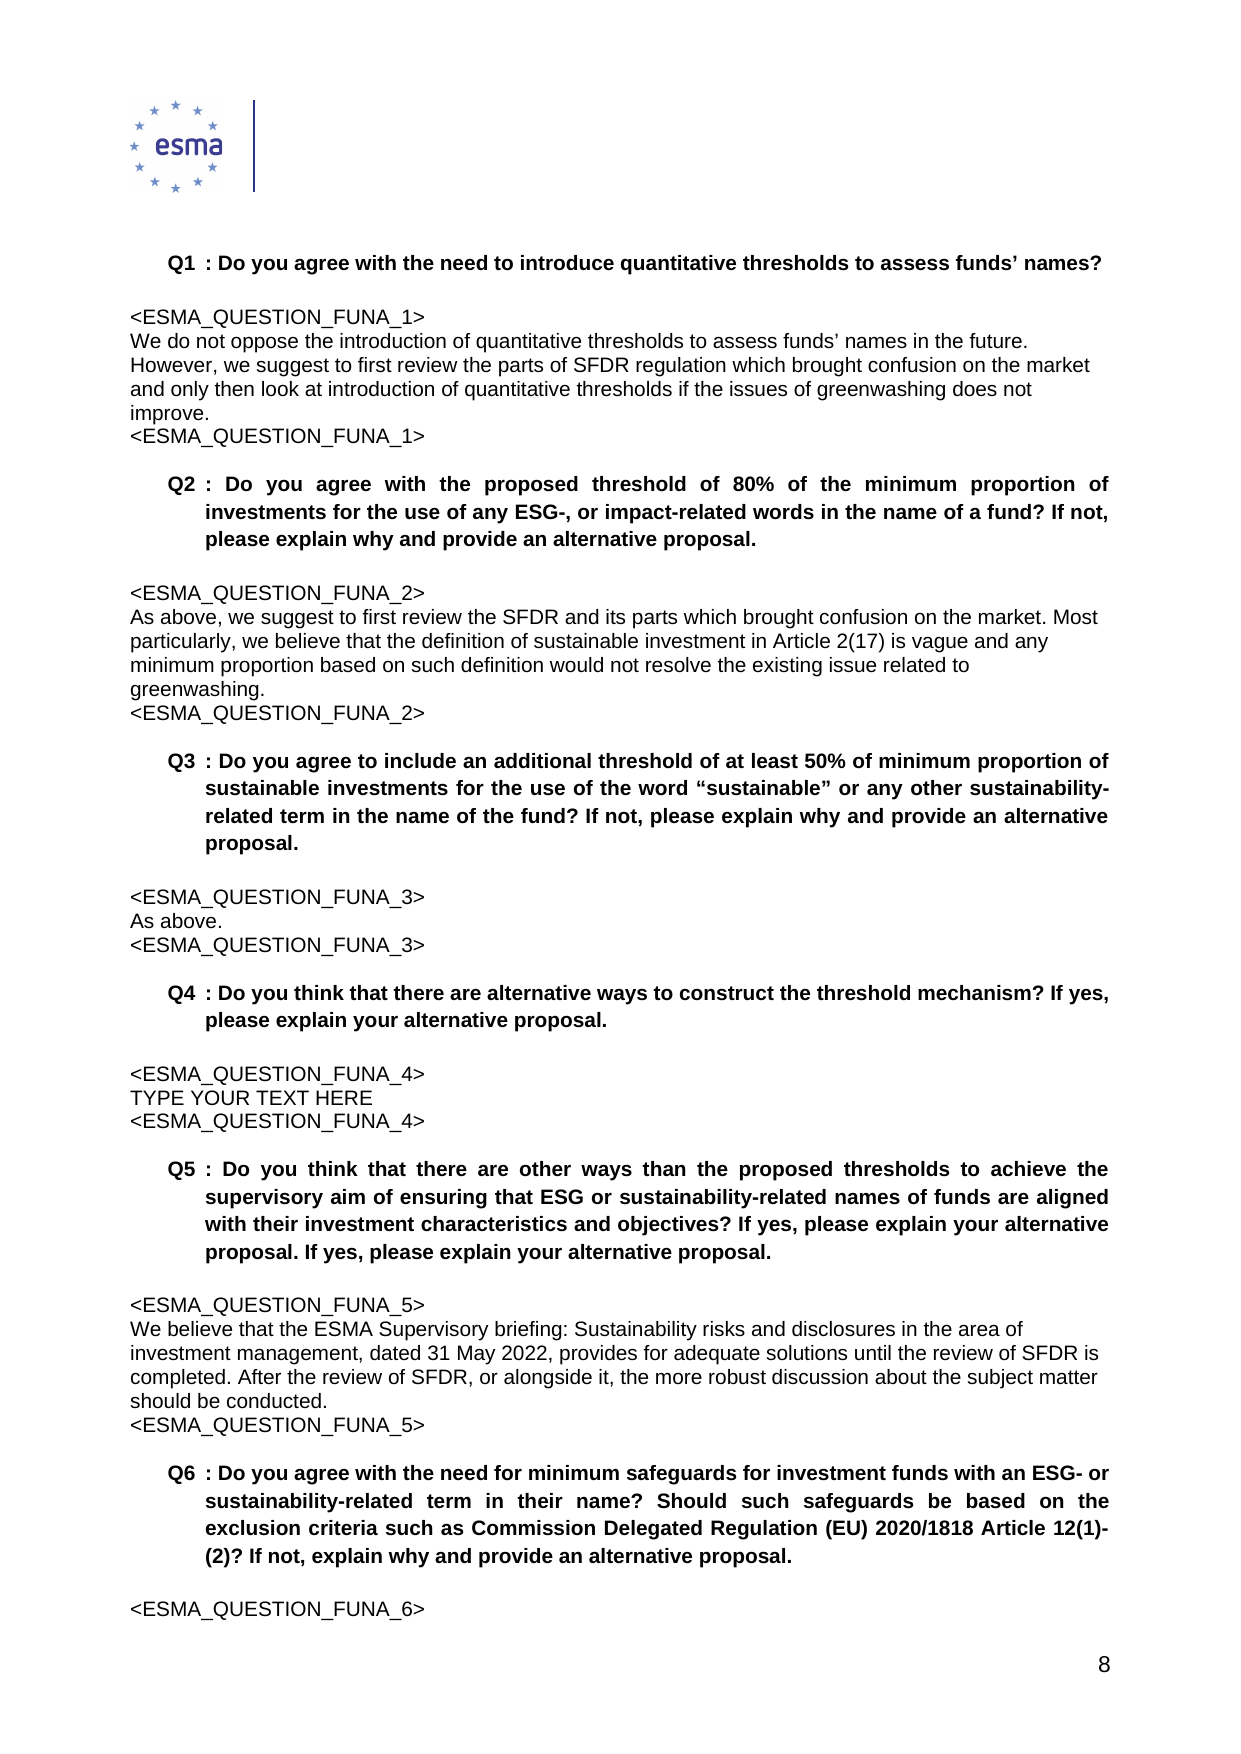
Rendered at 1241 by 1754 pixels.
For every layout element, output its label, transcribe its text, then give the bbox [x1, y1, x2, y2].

text As above. [130, 908, 1110, 932]
text We do not oppose the introduction of quantitative thresholds to assess funds’ names in the future. However, we suggest to first review the parts of SFDR regulation which brought confusion on the market and only then look at introduction of quantitative thresholds if the issues of greenwashing does not improve. [130, 328, 1110, 424]
text <ESMA_QUESTION_FUNA_1> [130, 304, 1110, 328]
list : Do you agree with the proposed threshold of 80% of the minimum proportion of investments for the use of any ESG-, or impact-related words in the name of a fund? If not, please explain why and provide an alternative proposal. [167, 472, 1110, 551]
text <ESMA_QUESTION_FUNA_3> [130, 884, 1110, 908]
list : Do you think that there are alternative ways to construct the threshold mechanism? If yes, please explain your alternative proposal. [167, 980, 1110, 1032]
text <ESMA_QUESTION_FUNA_2> [130, 701, 1110, 724]
text <ESMA_QUESTION_FUNA_6> [130, 1597, 1110, 1621]
list : Do you agree to include an additional threshold of at least 50% of minimum proportion of sustainable investments for the use of the word “sustainable” or any other sustainability-related term in the name of the fund? If not, please explain why and provide an alternative proposal. [167, 748, 1110, 855]
list : Do you think that there are other ways than the proposed thresholds to achieve the supervisory aim of ensuring that ESG or sustainability-related names of funds are aligned with their investment characteristics and objectives? If yes, please explain your alternative proposal. If yes, please explain your alternative proposal. [167, 1157, 1110, 1264]
text We believe that the ESMA Supervisory briefing: Sustainability risks and disclosures in the area of investment management, dated 31 May 2022, provides for adequate solutions until the review of SFDR is completed. After the review of SFDR, or alongside it, the more robust discussion about the subject matter should be conducted. [130, 1317, 1110, 1413]
text <ESMA_QUESTION_FUNA_1> [130, 424, 1110, 448]
text <ESMA_QUESTION_FUNA_2> [130, 581, 1110, 605]
text <ESMA_QUESTION_FUNA_5> [130, 1293, 1110, 1317]
text <ESMA_QUESTION_FUNA_4> [130, 1061, 1110, 1085]
text <ESMA_QUESTION_FUNA_3> [130, 932, 1110, 956]
picture [129, 100, 223, 193]
list : Do you agree with the need to introduce quantitative thresholds to assess funds’ names? [167, 251, 1110, 275]
text TYPE YOUR TEXT HERE [130, 1085, 1110, 1109]
text As above, we suggest to first review the SFDR and its parts which brought confusion on the market. Most particularly, we believe that the definition of sustainable investment in Article 2(17) is vague and any minimum proportion based on such definition would not resolve the existing issue related to greenwashing. [130, 605, 1110, 701]
text <ESMA_QUESTION_FUNA_4> [130, 1109, 1110, 1133]
text <ESMA_QUESTION_FUNA_5> [130, 1413, 1110, 1437]
list : Do you agree with the need for minimum safeguards for investment funds with an ESG- or sustainability-related term in their name? Should such safeguards be based on the exclusion criteria such as Commission Delegated Regulation (EU) 2020/1818 Article 12(1)-(2)? If not, explain why and provide an alternative proposal. [167, 1461, 1110, 1567]
